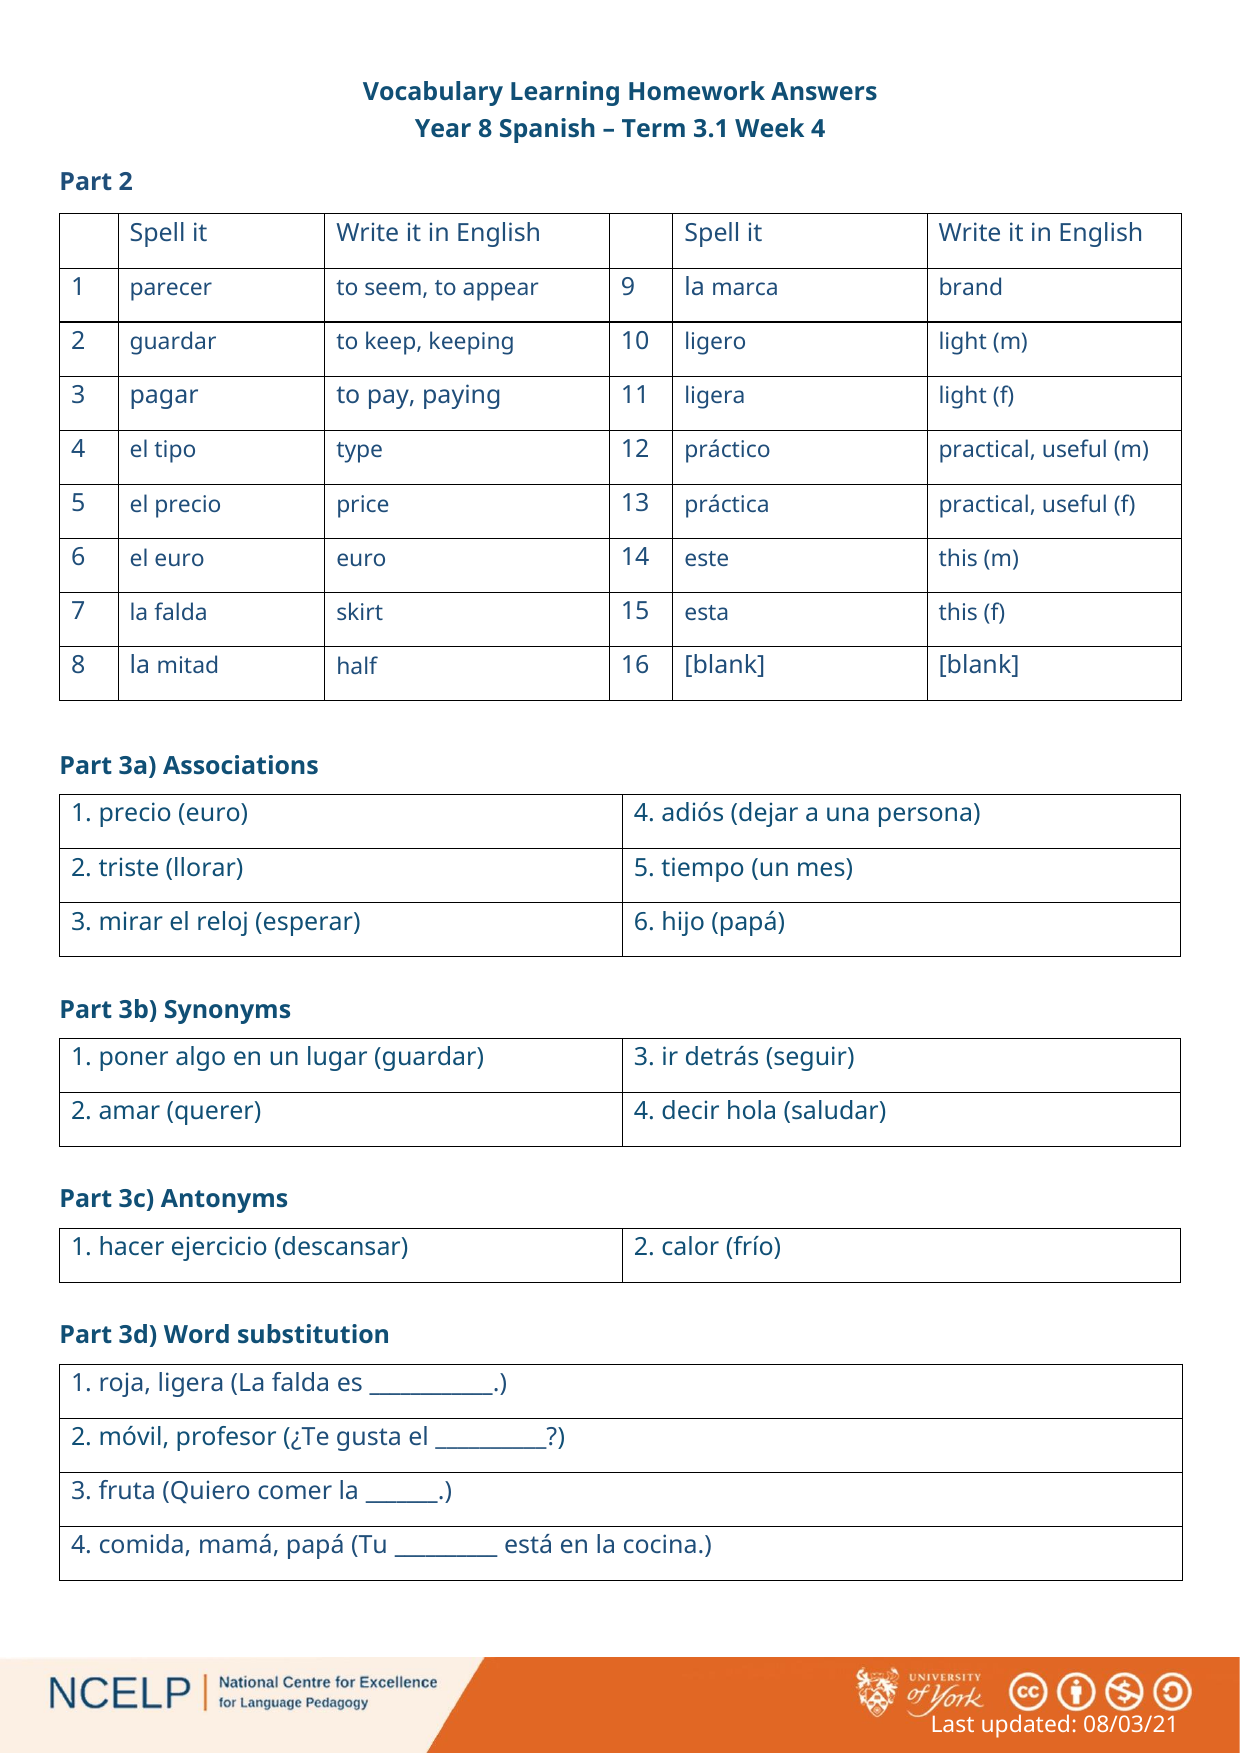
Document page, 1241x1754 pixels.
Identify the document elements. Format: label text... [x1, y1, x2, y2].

table_cell 13 [610, 485, 672, 538]
table_cell 10 [610, 323, 672, 376]
table_cell la mitad [119, 647, 324, 700]
text Part 3d) Word substitution [59, 1317, 1181, 1351]
table_cell euro [325, 539, 609, 592]
table_header [60, 214, 118, 267]
text Part 3a) Associations [59, 747, 1181, 782]
table_cell half [325, 647, 609, 700]
table_cell ligero [673, 323, 927, 376]
table_cell 1 [60, 269, 118, 321]
table_cell el precio [119, 485, 324, 538]
table_cell ligera [673, 377, 927, 429]
table_header 1. poner algo en un lugar (guardar) [60, 1039, 622, 1092]
table_cell 6. hijo (papá) [623, 903, 1180, 956]
table_cell to keep, keeping [325, 323, 609, 376]
subtitle Vocabulary Learning Homework Answers Year 8 Spanish – Term 3.1 Week 4 [59, 74, 1181, 145]
table_cell 14 [610, 539, 672, 592]
table_cell 11 [610, 377, 672, 429]
table_cell to seem, to appear [325, 269, 609, 321]
table_cell practical, useful (f) [928, 485, 1181, 538]
table_cell price [325, 485, 609, 538]
text Part 3c) Antonyms [59, 1181, 1181, 1215]
table_header 3. ir detrás (seguir) [623, 1039, 1180, 1092]
table_cell práctico [673, 431, 927, 484]
table_cell brand [928, 269, 1181, 321]
table_cell pagar [119, 377, 324, 429]
table_cell 16 [610, 647, 672, 700]
table_header 1. hacer ejercicio (descansar) [60, 1229, 622, 1282]
table_cell práctica [673, 485, 927, 538]
table_cell guardar [119, 323, 324, 376]
table_cell light (m) [928, 323, 1181, 376]
text Part 3b) Synonyms [59, 991, 1181, 1025]
table_cell 3 [60, 377, 118, 429]
table_cell 15 [610, 593, 672, 646]
table_cell 6 [60, 539, 118, 592]
table_cell 4 [60, 431, 118, 484]
table_cell 9 [610, 269, 672, 321]
table_cell 4. comida, mamá, papá (Tu __________ está en la cocina.) [60, 1527, 1182, 1580]
table_cell 4. decir hola (saludar) [623, 1093, 1180, 1146]
table_cell 3. mirar el reloj (esperar) [60, 903, 622, 956]
table_cell this (f) [928, 593, 1181, 646]
table_cell esta [673, 593, 927, 646]
table_cell la marca [673, 269, 927, 321]
table_cell parecer [119, 269, 324, 321]
table_cell skirt [325, 593, 609, 646]
table_cell 2. triste (llorar) [60, 849, 622, 902]
picture [0, 1657, 1240, 1753]
table_cell [blank] [673, 647, 927, 700]
table_cell light (f) [928, 377, 1181, 429]
table_cell la falda [119, 593, 324, 646]
table_cell 2. móvil, profesor (¿Te gusta el __________?) [60, 1419, 1182, 1472]
table_cell to pay, paying [325, 377, 609, 429]
table_header 1. precio (euro) [60, 795, 622, 848]
table_cell 5 [60, 485, 118, 538]
table_cell type [325, 431, 609, 484]
table_cell 12 [610, 431, 672, 484]
table_header Write it in English [928, 214, 1181, 267]
table_cell this (m) [928, 539, 1181, 592]
table_cell 2. amar (querer) [60, 1093, 622, 1146]
table_cell 8 [60, 647, 118, 700]
table_cell 5. tiempo (un mes) [623, 849, 1180, 902]
table_header 4. adiós (dejar a una persona) [623, 795, 1180, 848]
table_cell practical, useful (m) [928, 431, 1181, 484]
table_header 1. roja, ligera (La falda es ____________.) [60, 1365, 1182, 1417]
text Part 2 [59, 164, 1181, 198]
table_cell este [673, 539, 927, 592]
table_header Spell it [673, 214, 927, 267]
table_cell 7 [60, 593, 118, 646]
table_cell 2 [60, 323, 118, 376]
table_header Write it in English [325, 214, 609, 267]
table_header [610, 214, 672, 267]
table_cell el euro [119, 539, 324, 592]
table_cell 3. fruta (Quiero comer la _______.) [60, 1473, 1182, 1526]
table_header Spell it [119, 214, 324, 267]
table_cell el tipo [119, 431, 324, 484]
table_header 2. calor (frío) [623, 1229, 1180, 1282]
table_cell [blank] [928, 647, 1181, 700]
